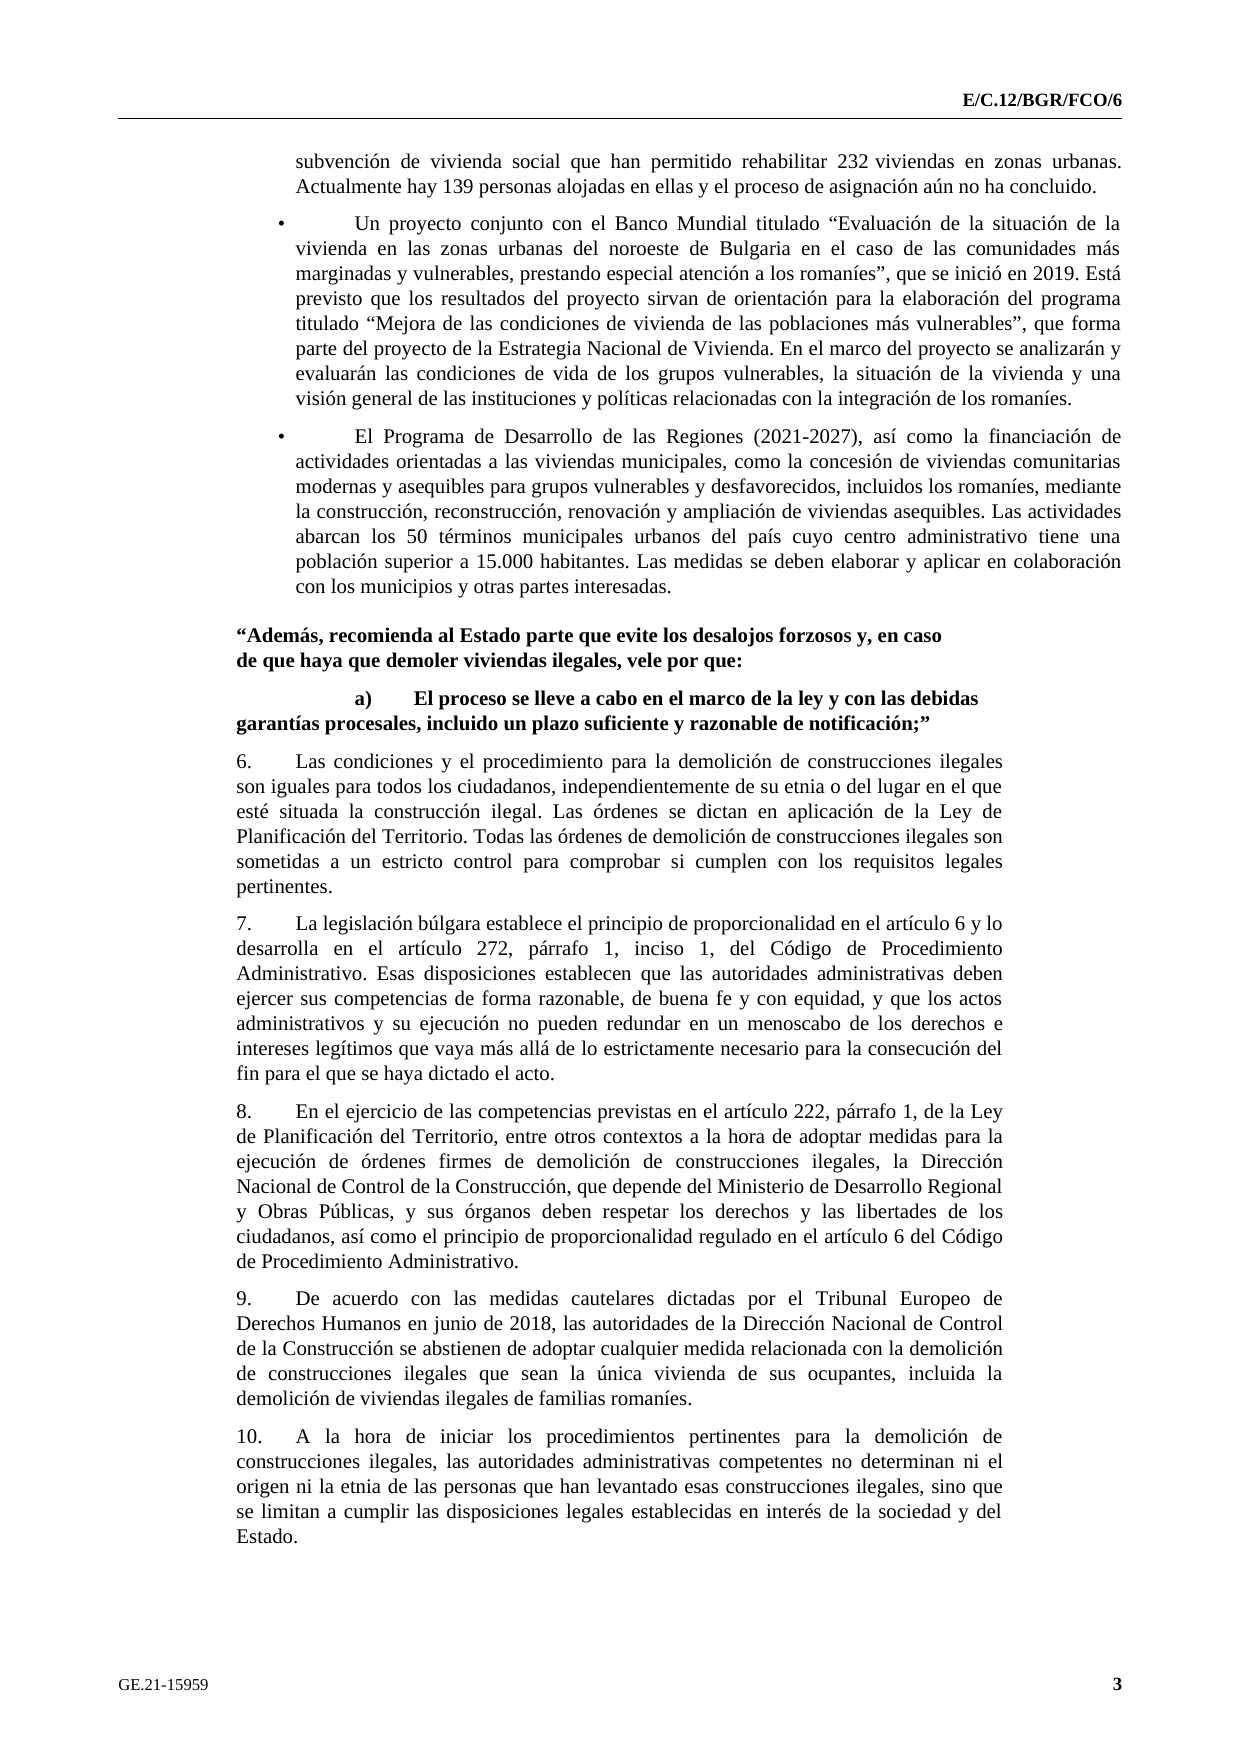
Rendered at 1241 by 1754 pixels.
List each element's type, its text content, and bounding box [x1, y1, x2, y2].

text a) El proceso se lleve a cabo en el marco de la ley y con las debidas garantías procesales, incluido un plazo suficiente y razonable de notificación;” [118, 685, 1004, 735]
text 10. A la hora de iniciar los procedimientos pertinentes para la demolición de construcciones ilegales, las autoridades administrativas competentes no determinan ni el origen ni la etnia de las personas que han levantado esas construcciones ilegales, sino que se limitan a cumplir las disposiciones legales establecidas en interés de la sociedad y del Estado. [236, 1423, 1004, 1548]
text 6. Las condiciones y el procedimiento para la demolición de construcciones ilegales son iguales para todos los ciudadanos, independientemente de su etnia o del lugar en el que esté situada la construcción ilegal. Las órdenes se dictan en aplicación de la Ley de Planificación del Territorio. Todas las órdenes de demolición de construcciones ilegales son sometidas a un estricto control para comprobar si cumplen con los requisitos legales pertinentes. [236, 748, 1004, 898]
text Un proyecto conjunto con el Banco Mundial titulado “Evaluación de la situación de la vivienda en las zonas urbanas del noroeste de Bulgaria en el caso de las comunidades más marginadas y vulnerables, prestando especial atención a los romaníes”, que se inició en 2019. Está previsto que los resultados del proyecto sirvan de orientación para la elaboración del programa titulado “Mejora de las condiciones de vivienda de las poblaciones más vulnerables”, que forma parte del proyecto de la Estrategia Nacional de Vivienda. En el marco del proyecto se analizarán y evaluarán las condiciones de vida de los grupos vulnerables, la situación de la vivienda y una visión general de las instituciones y políticas relacionadas con la integración de los romaníes. [278, 210, 1122, 410]
text 9. De acuerdo con las medidas cautelares dictadas por el Tribunal Europeo de Derechos Humanos en junio de 2018, las autoridades de la Dirección Nacional de Control de la Construcción se abstienen de adoptar cualquier medida relacionada con la demolición de construcciones ilegales que sean la única vivienda de sus ocupantes, incluida la demolición de viviendas ilegales de familias romaníes. [236, 1285, 1004, 1410]
text El Programa de Desarrollo de las Regiones (2021-2027), así como la financiación de actividades orientadas a las viviendas municipales, como la concesión de viviendas comunitarias modernas y asequibles para grupos vulnerables y desfavorecidos, incluidos los romaníes, mediante la construcción, reconstrucción, renovación y ampliación de viviendas asequibles. Las actividades abarcan los 50 términos municipales urbanos del país cuyo centro administrativo tiene una población superior a 15.000 habitantes. Las medidas se deben elaborar y aplicar en colaboración con los municipios y otras partes interesadas. [278, 423, 1122, 598]
text 7. La legislación búlgara establece el principio de proporcionalidad en el artículo 6 y lo desarrolla en el artículo 272, párrafo 1, inciso 1, del Código de Procedimiento Administrativo. Esas disposiciones establecen que las autoridades administrativas deben ejercer sus competencias de forma razonable, de buena fe y con equidad, y que los actos administrativos y su ejecución no pueden redundar en un menoscabo de los derechos e intereses legítimos que vaya más allá de lo estrictamente necesario para la consecución del fin para el que se haya dictado el acto. [236, 910, 1004, 1085]
text 8. En el ejercicio de las competencias previstas en el artículo 222, párrafo 1, de la Ley de Planificación del Territorio, entre otros contextos a la hora de adoptar medidas para la ejecución de órdenes firmes de demolición de construcciones ilegales, la Dirección Nacional de Control de la Construcción, que depende del Ministerio de Desarrollo Regional y Obras Públicas, y sus órganos deben respetar los derechos y las libertades de los ciudadanos, así como el principio de proporcionalidad regulado en el artículo 6 del Código de Procedimiento Administrativo. [236, 1098, 1004, 1273]
text “Además, recomienda al Estado parte que evite los desalojos forzosos y, en caso de que haya que demoler viviendas ilegales, vele por que: [118, 623, 1004, 673]
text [278, 148, 1122, 198]
